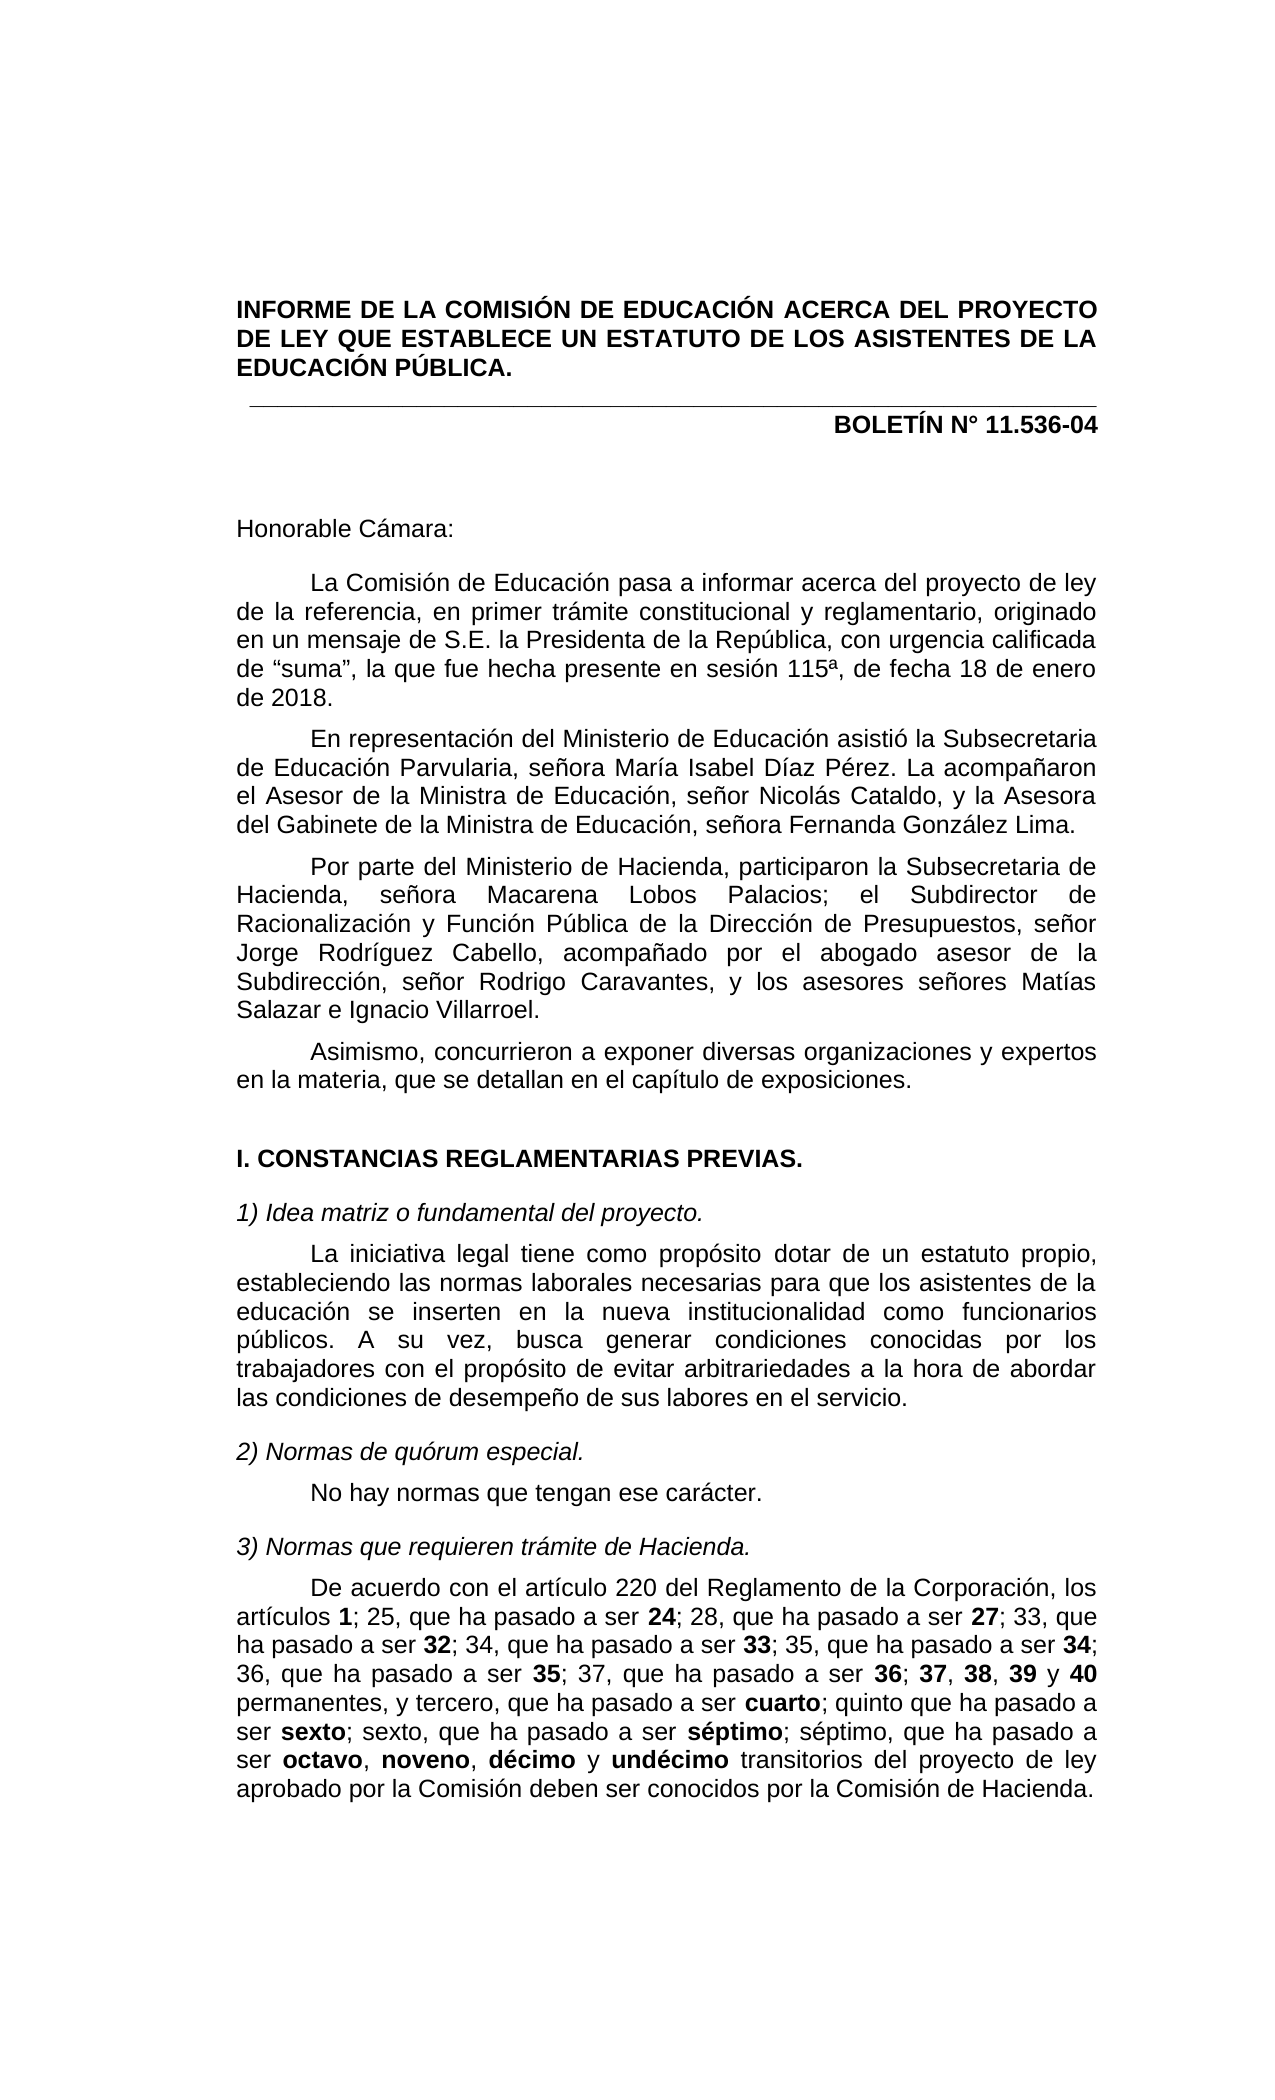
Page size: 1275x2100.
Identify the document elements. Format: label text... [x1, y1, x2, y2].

text La iniciativa legal tiene como propósito dotar de un estatuto propio, estableciendo las normas laborales necesarias para que los asistentes de la educación se inserten en la nueva institucionalidad como funcionarios públicos. A su vez, busca generar condiciones conocidas por los trabajadores con el propósito de evitar arbitrariedades a la hora de abordar las condiciones de desempeño de sus labores en el servicio. [236, 1239, 1098, 1412]
subtitle 1) Idea matriz o fundamental del proyecto. [236, 1198, 1098, 1227]
subtitle I. CONSTANCIAS REGLAMENTARIAS PREVIAS. [236, 1144, 1098, 1173]
text Honorable Cámara: [236, 514, 1098, 543]
text De acuerdo con el artículo 220 del Reglamento de la Corporación, los artículos 1; 25, que ha pasado a ser 24; 28, que ha pasado a ser 27; 33, que ha pasado a ser 32; 34, que ha pasado a ser 33; 35, que ha pasado a ser 34; 36, que ha pasado a ser 35; 37, que ha pasado a ser 36; 37, 38, 39 y 40 permanentes, y tercero, que ha pasado a ser cuarto; quinto que ha pasado a ser sexto; sexto, que ha pasado a ser séptimo; séptimo, que ha pasado a ser octavo, noveno, décimo y undécimo transitorios del proyecto de ley aprobado por la Comisión deben ser conocidos por la Comisión de Hacienda. [236, 1573, 1098, 1803]
subtitle 3) Normas que requieren trámite de Hacienda. [236, 1532, 1098, 1560]
text En representación del Ministerio de Educación asistió la Subsecretaria de Educación Parvularia, señora María Isabel Díaz Pérez. La acompañaron el Asesor de la Ministra de Educación, señor Nicolás Cataldo, y la Asesora del Gabinete de la Ministra de Educación, señora Fernanda González Lima. [236, 724, 1098, 839]
text No hay normas que tengan ese carácter. [236, 1478, 1098, 1507]
text La Comisión de Educación pasa a informar acerca del proyecto de ley de la referencia, en primer trámite constitucional y reglamentario, originado en un mensaje de S.E. la Presidenta de la República, con urgencia calificada de “suma”, la que fue hecha presente en sesión 115ª, de fecha 18 de enero de 2018. [236, 568, 1098, 712]
text INFORME DE LA COMISIÓN DE EDUCACIÓN ACERCA DEL PROYECTO DE LEY QUE ESTABLECE UN ESTATUTO DE LOS ASISTENTES DE LA EDUCACIÓN PÚBLICA. [236, 295, 1098, 382]
text Por parte del Ministerio de Hacienda, participaron la Subsecretaria de Hacienda, señora Macarena Lobos Palacios; el Subdirector de Racionalización y Función Pública de la Dirección de Presupuestos, señor Jorge Rodríguez Cabello, acompañado por el abogado asesor de la Subdirección, señor Rodrigo Caravantes, y los asesores señores Matías Salazar e Ignacio Villarroel. [236, 852, 1098, 1024]
subtitle 2) Normas de quórum especial. [236, 1437, 1098, 1465]
text Asimismo, concurrieron a exponer diversas organizaciones y expertos en la materia, que se detallan en el capítulo de exposiciones. [236, 1037, 1098, 1094]
text _____________________________________________________________BOLETÍN N° 11.536-04 [236, 382, 1098, 439]
